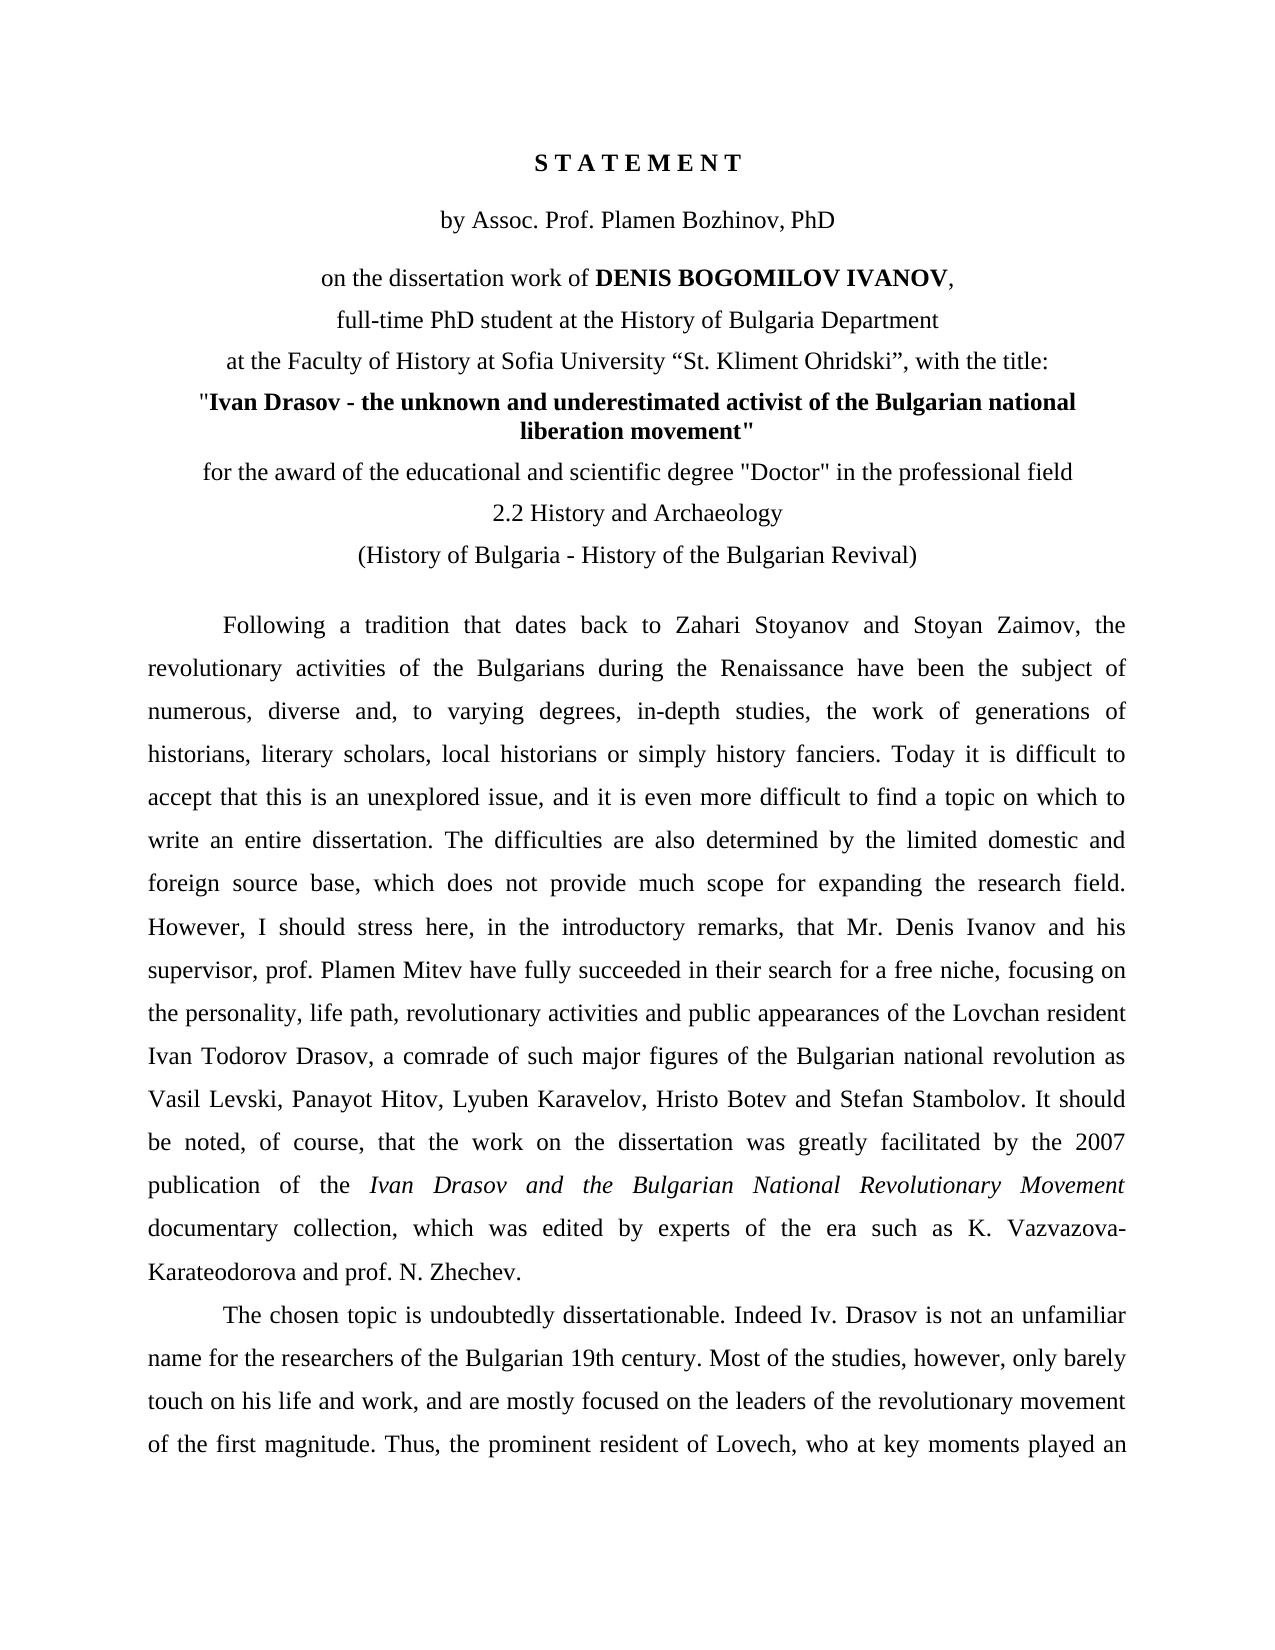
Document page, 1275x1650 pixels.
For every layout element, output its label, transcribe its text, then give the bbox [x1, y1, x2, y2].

text at the Faculty of History at Sofia University “St. Kliment Ohridski”, with the title: [148, 346, 1127, 375]
text S T A T E M E N T [148, 148, 1127, 176]
text "Ivan Drasov - the unknown and underestimated activist of the Bulgarian national liberation movement" [148, 387, 1127, 445]
text by Assoc. Prof. Plamen Bozhinov, PhD [148, 206, 1127, 234]
text for the award of the educational and scientific degree "Doctor" in the professional field [148, 457, 1127, 486]
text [148, 1300, 1127, 1458]
text on the dissertation work of DENIS BOGOMILOV IVANOV, [148, 263, 1127, 292]
text (History of Bulgaria - History of the Bulgarian Revival) [148, 540, 1127, 568]
text 2.2 History and Archaeology [148, 498, 1127, 527]
text Following a tradition that dates back to Zahari Stoyanov and Stoyan Zaimov, the revolutionary activities of the Bulgarians during the Renaissance have been the subject of numerous, diverse and, to varying degrees, in-depth studies, the work of generations of historians, literary scholars, local historians or simply history fanciers. Today it is difficult to accept that this is an unexplored issue, and it is even more difficult to find a topic on which to write an entire dissertation. The difficulties are also determined by the limited domestic and foreign source base, which does not provide much scope for expanding the research field. However, I should stress here, in the introductory remarks, that Mr. Denis Ivanov and his supervisor, prof. Plamen Mitev have fully succeeded in their search for a free niche, focusing on the personality, life path, revolutionary activities and public appearances of the Lovchan resident Ivan Todorov Drasov, a comrade of such major figures of the Bulgarian national revolution as Vasil Levski, Panayot Hitov, Lyuben Karavelov, Hristo Botev and Stefan Stambolov. It should be noted, of course, that the work on the dissertation was greatly facilitated by the 2007 publication of the Ivan Drasov and the Bulgarian National Revolutionary Movement documentary collection, which was edited by experts of the era such as K. Vazvazova-Karateodorova and prof. N. Zhechev. [148, 610, 1127, 1285]
text full-time PhD student at the History of Bulgaria Department [148, 305, 1127, 333]
